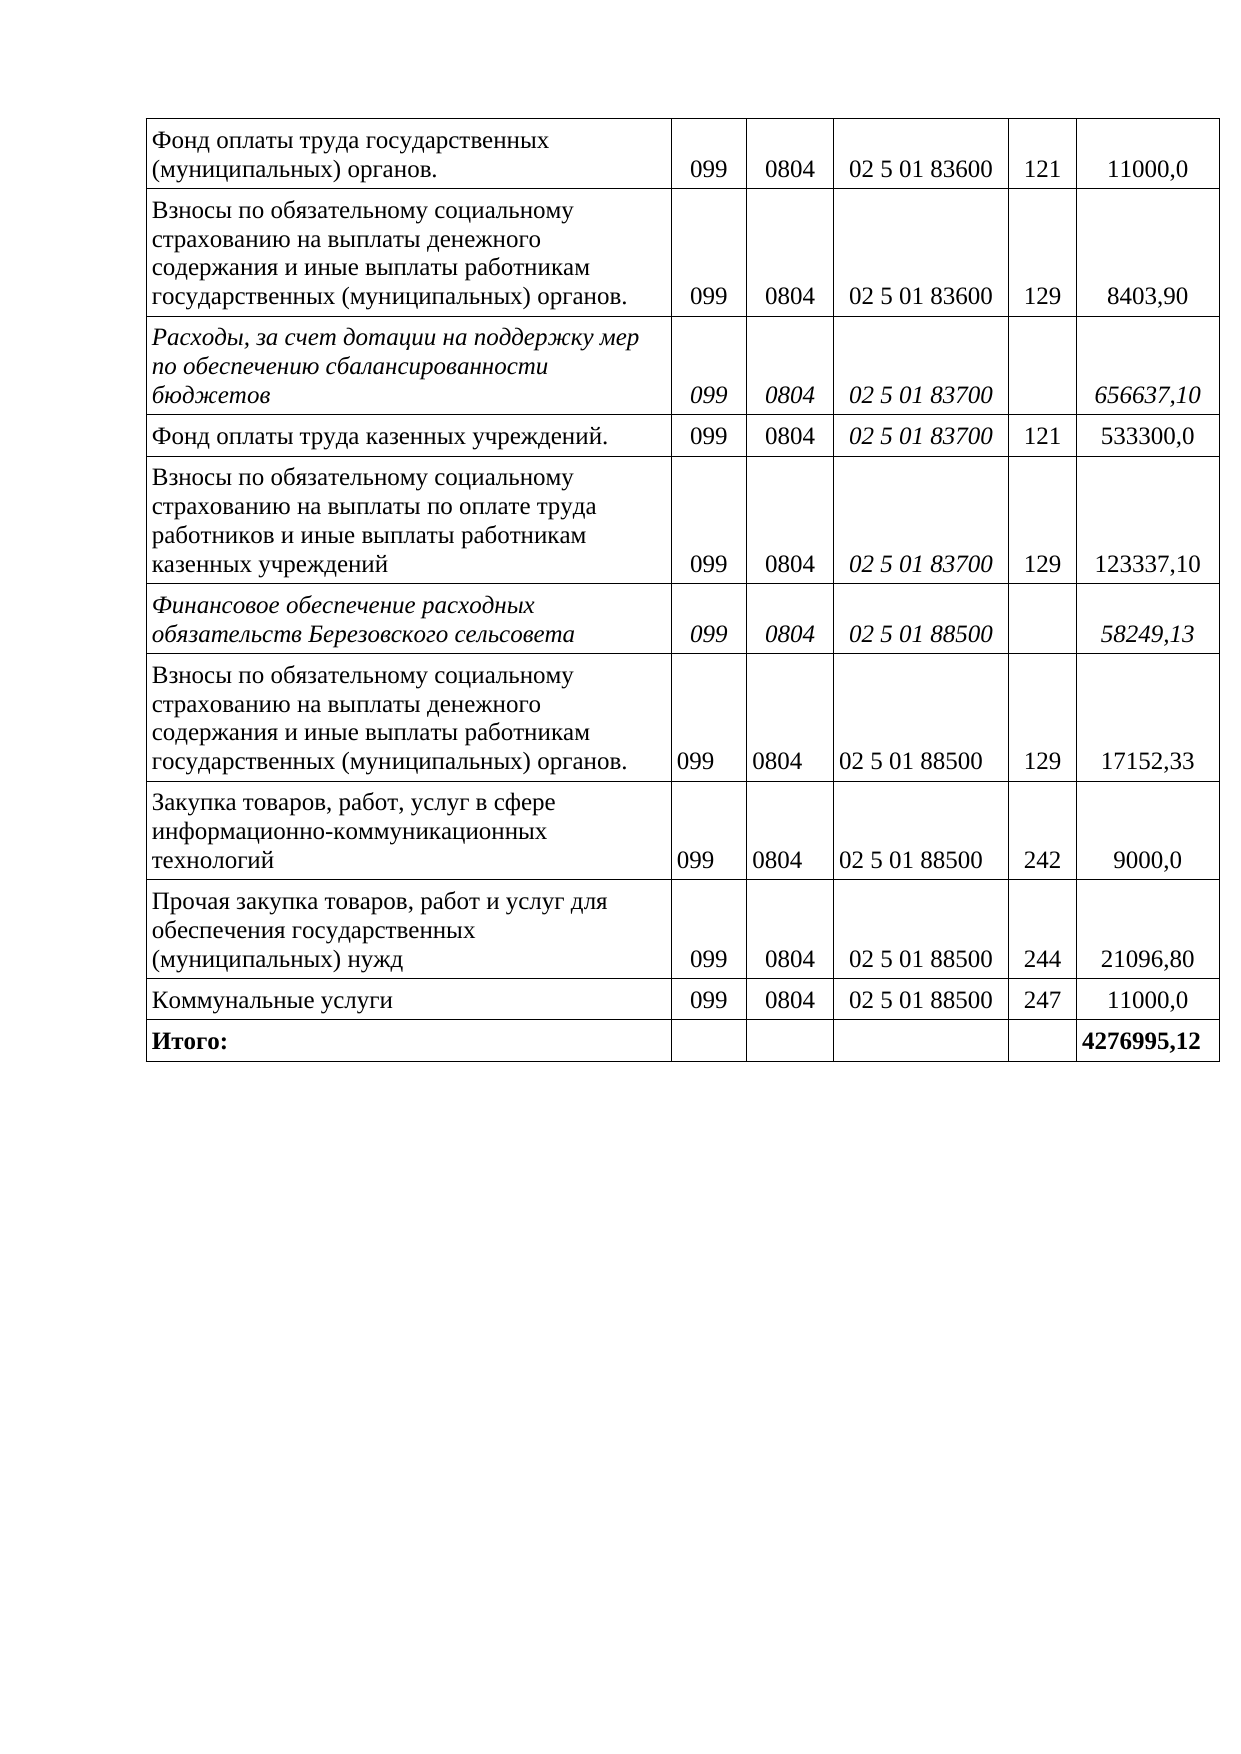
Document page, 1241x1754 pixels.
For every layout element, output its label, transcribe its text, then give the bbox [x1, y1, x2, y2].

table_cell 656637,10 [1077, 317, 1219, 414]
table_cell Финансовое обеспечение расходных обязательств Березовского сельсовета [147, 584, 671, 653]
table_cell 8403,90 [1077, 189, 1219, 316]
table_cell 129 [1009, 189, 1076, 316]
table_cell 02 5 01 83700 [834, 317, 1008, 414]
table_cell 21096,80 [1077, 880, 1219, 978]
table_cell 129 [1009, 654, 1076, 781]
table_cell 0804 [747, 654, 833, 781]
table_cell 0804 [747, 415, 833, 456]
table_cell [747, 1020, 833, 1061]
table_cell 121 [1009, 119, 1076, 188]
table_cell 242 [1009, 782, 1076, 879]
table_cell 02 5 01 88500 [834, 979, 1008, 1019]
table_cell 099 [672, 979, 746, 1019]
table_cell Фонд оплаты труда казенных учреждений. [147, 415, 671, 456]
table_cell 02 5 01 88500 [834, 782, 1008, 879]
table_cell 17152,33 [1077, 654, 1219, 781]
table_cell 02 5 01 88500 [834, 584, 1008, 653]
table_cell 02 5 01 83700 [834, 415, 1008, 456]
table_cell 11000,0 [1077, 979, 1219, 1019]
table_cell 02 5 01 83600 [834, 119, 1008, 188]
table_cell [1009, 1020, 1076, 1061]
table_cell 099 [672, 317, 746, 414]
table_cell Расходы, за счет дотации на поддержку мер по обеспечению сбалансированности бюджетов [147, 317, 671, 414]
table_cell 0804 [747, 880, 833, 978]
table_cell 0804 [747, 317, 833, 414]
table_cell 099 [672, 189, 746, 316]
table_cell 9000,0 [1077, 782, 1219, 879]
table_cell Взносы по обязательному социальному страхованию на выплаты по оплате труда работников и иные выплаты работникам казенных учреждений [147, 457, 671, 583]
table_cell 099 [672, 457, 746, 583]
table_cell 02 5 01 83700 [834, 457, 1008, 583]
table_cell Итого: [147, 1020, 671, 1061]
table_cell Коммунальные услуги [147, 979, 671, 1019]
table_cell 0804 [747, 457, 833, 583]
table_cell 129 [1009, 457, 1076, 583]
table_cell 099 [672, 654, 746, 781]
table_cell 4276995,12 [1077, 1020, 1219, 1061]
table_cell 02 5 01 88500 [834, 880, 1008, 978]
table_cell Прочая закупка товаров, работ и услуг для обеспечения государственных (муниципальных) нужд [147, 880, 671, 978]
table_cell 099 [672, 880, 746, 978]
table_cell 099 [672, 119, 746, 188]
table_cell 0804 [747, 584, 833, 653]
table_cell 123337,10 [1077, 457, 1219, 583]
table_cell [834, 1020, 1008, 1061]
table_cell 0804 [747, 979, 833, 1019]
table_cell 533300,0 [1077, 415, 1219, 456]
table_cell 0804 [747, 119, 833, 188]
table_cell Фонд оплаты труда государственных (муниципальных) органов. [147, 119, 671, 188]
table_cell 099 [672, 584, 746, 653]
table_cell 099 [672, 782, 746, 879]
table_cell Взносы по обязательному социальному страхованию на выплаты денежного содержания и иные выплаты работникам государственных (муниципальных) органов. [147, 189, 671, 316]
table_cell 247 [1009, 979, 1076, 1019]
table_cell 58249,13 [1077, 584, 1219, 653]
table_cell 0804 [747, 189, 833, 316]
table_cell [672, 1020, 746, 1061]
table_cell [1009, 317, 1076, 414]
table_cell 02 5 01 88500 [834, 654, 1008, 781]
table_cell Закупка товаров, работ, услуг в сфере информационно-коммуникационных технологий [147, 782, 671, 879]
table_cell 0804 [747, 782, 833, 879]
table_cell 11000,0 [1077, 119, 1219, 188]
table_cell 121 [1009, 415, 1076, 456]
table_cell 244 [1009, 880, 1076, 978]
table_cell [1009, 584, 1076, 653]
table_cell Взносы по обязательному социальному страхованию на выплаты денежного содержания и иные выплаты работникам государственных (муниципальных) органов. [147, 654, 671, 781]
table_cell 099 [672, 415, 746, 456]
table_cell 02 5 01 83600 [834, 189, 1008, 316]
